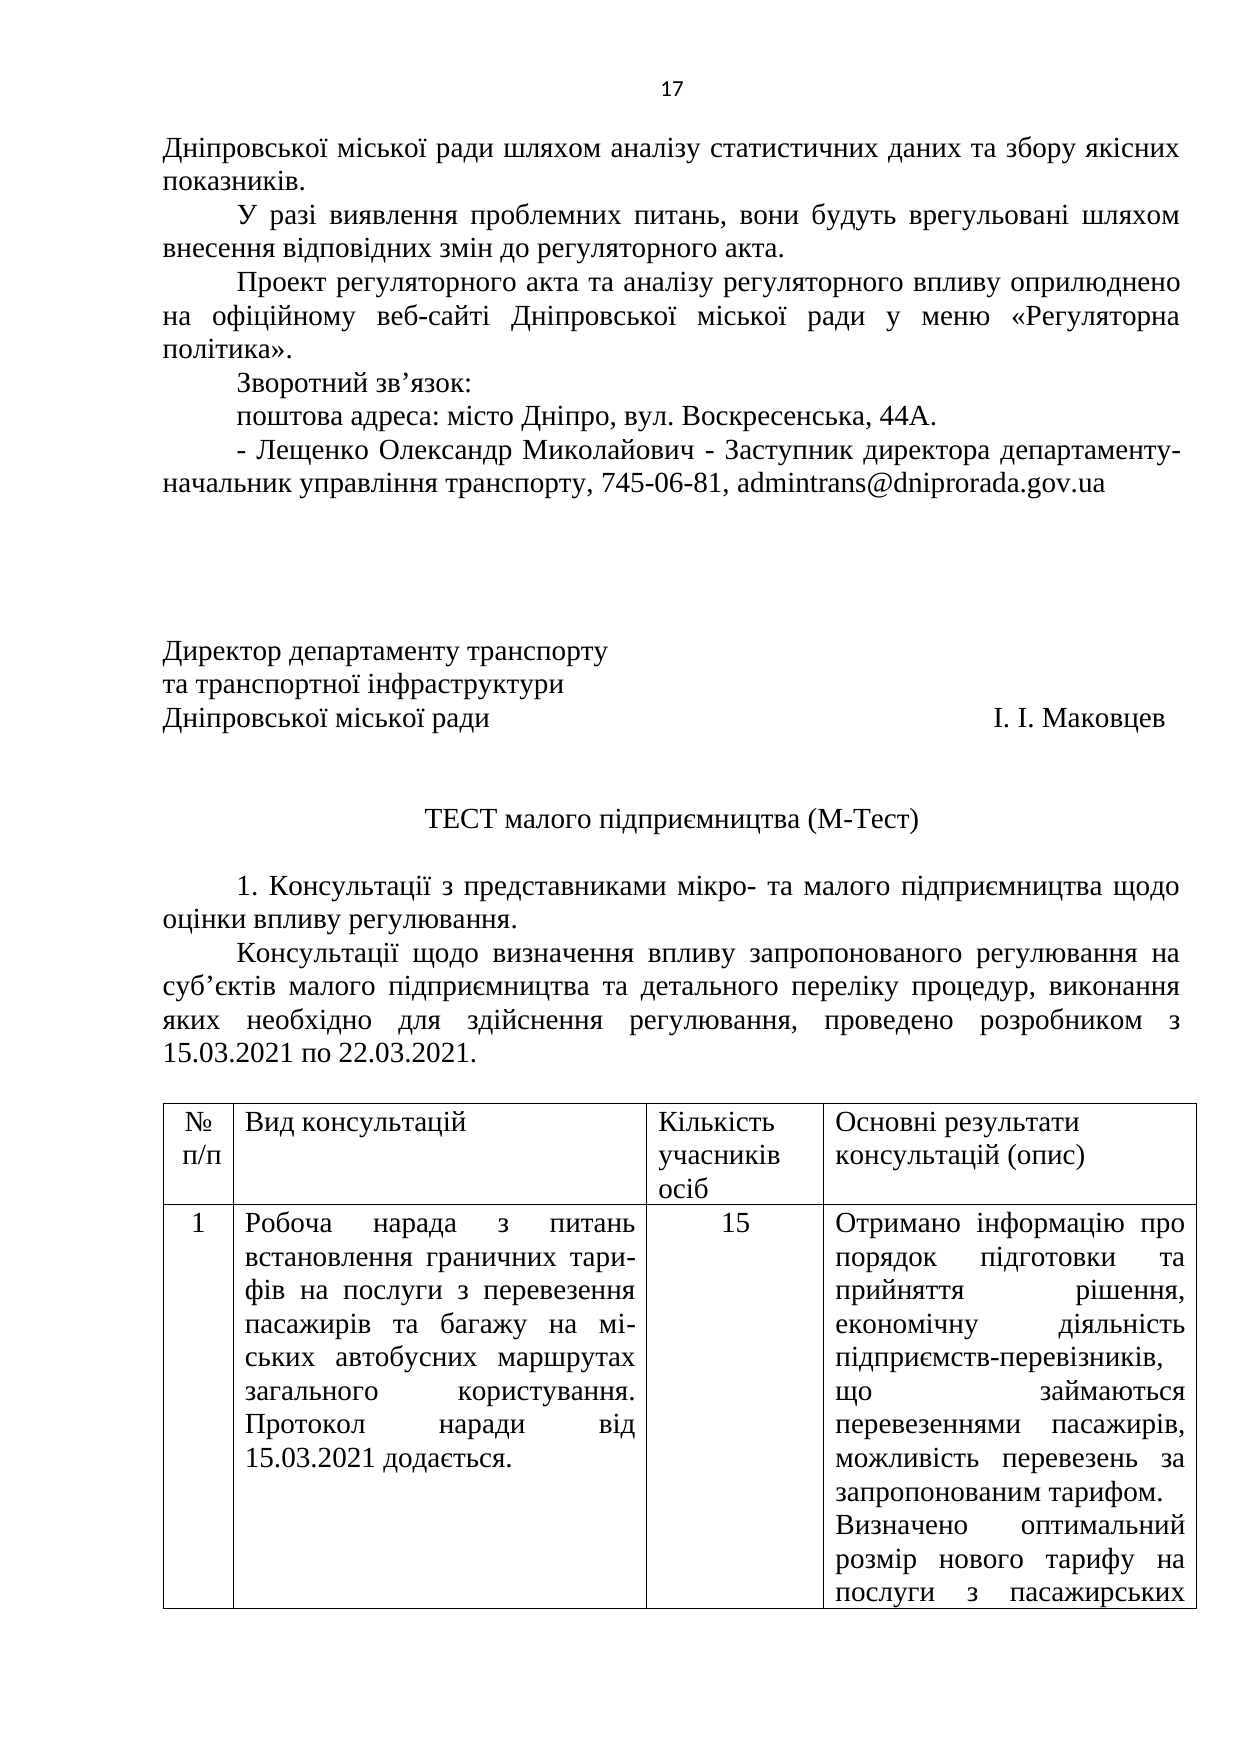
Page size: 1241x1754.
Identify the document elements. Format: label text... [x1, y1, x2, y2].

text Дніпровської міської ради І. І. Маковцев [162, 700, 1181, 734]
text - Лещенко Олександр Миколайович - Заступник директора департаменту- начальник управління транспорту, 745-06-81, admintrans@dniprorada.gov.ua [162, 432, 1181, 499]
text Зворотний зв’язок: [162, 365, 1181, 398]
text та транспортної інфраструктури [162, 667, 1181, 700]
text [162, 130, 1181, 197]
text ТЕСТ малого підприємництва (М-Тест) [162, 801, 1181, 834]
text поштова адреса: місто Дніпро, вул. Воскресенська, 44А. [162, 398, 1181, 432]
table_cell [824, 1205, 1196, 1608]
text Проект регуляторного акта та аналізу регуляторного впливу оприлюднено на офіційному веб-сайті Дніпровської міської ради у меню «Регуляторна політика». [162, 264, 1181, 365]
text Консультації щодо визначення впливу запропонованого регулювання на суб’єктів малого підприємництва та детального переліку процедур, виконання яких необхідно для здійснення регулювання, проведено розробником з 15.03.2021 по 22.03.2021. [162, 935, 1181, 1069]
table_cell 1 [164, 1205, 233, 1608]
table_header Основні результати консультацій (опис) [824, 1104, 1196, 1204]
text У разі виявлення проблемних питань, вони будуть врегульовані шляхом внесення відповідних змін до регуляторного акта. [162, 197, 1181, 264]
table_header Вид консультацій [234, 1104, 646, 1204]
text 1. Консультації з представниками мікро- та малого підприємництва щодо оцінки впливу регулювання. [162, 868, 1181, 935]
text Директор департаменту транспорту [162, 633, 1181, 667]
table_cell 15 [647, 1205, 823, 1608]
table_header № п/п [164, 1104, 233, 1204]
table_header Кількість учасників осіб [647, 1104, 823, 1204]
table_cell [234, 1205, 646, 1608]
